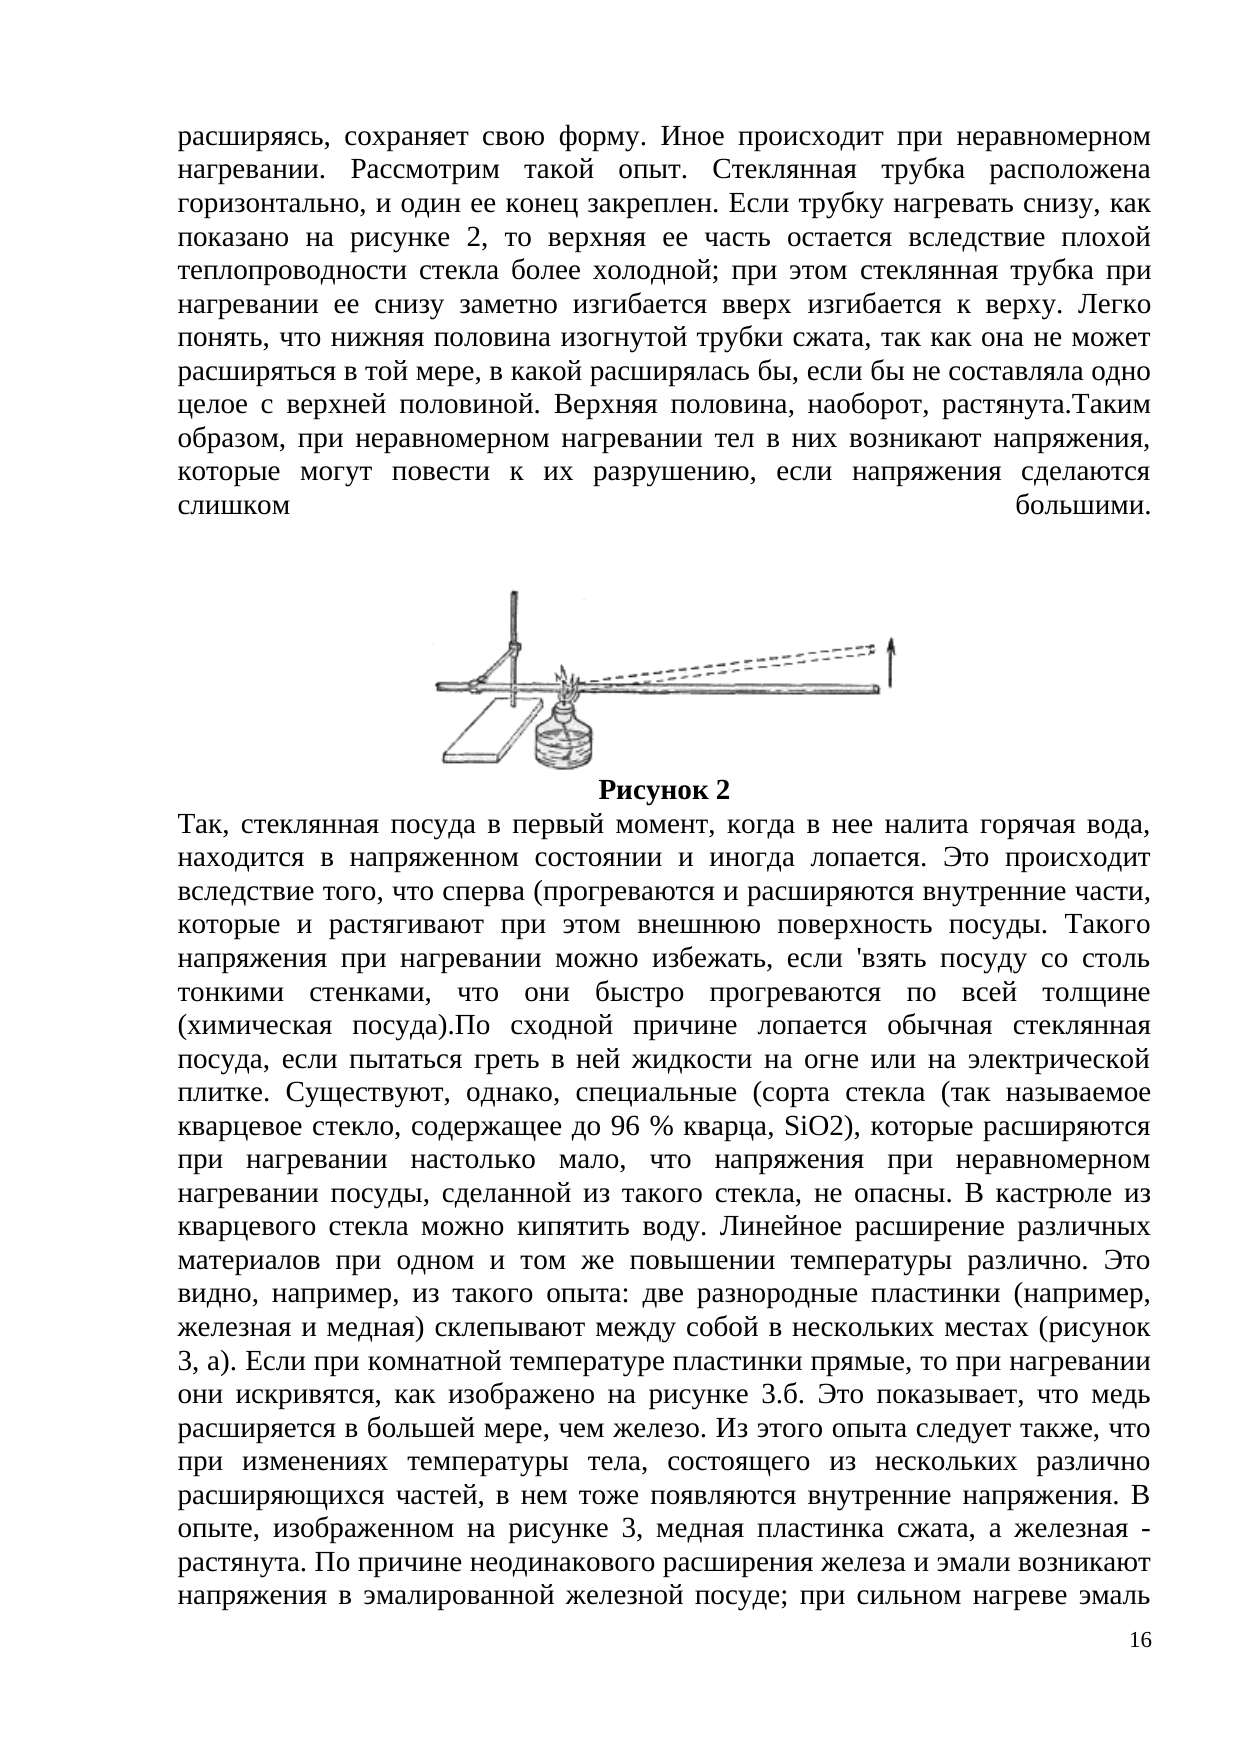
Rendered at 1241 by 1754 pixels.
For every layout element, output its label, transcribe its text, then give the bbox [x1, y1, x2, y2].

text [177, 806, 1152, 1611]
picture [426, 582, 903, 773]
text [177, 118, 1152, 549]
